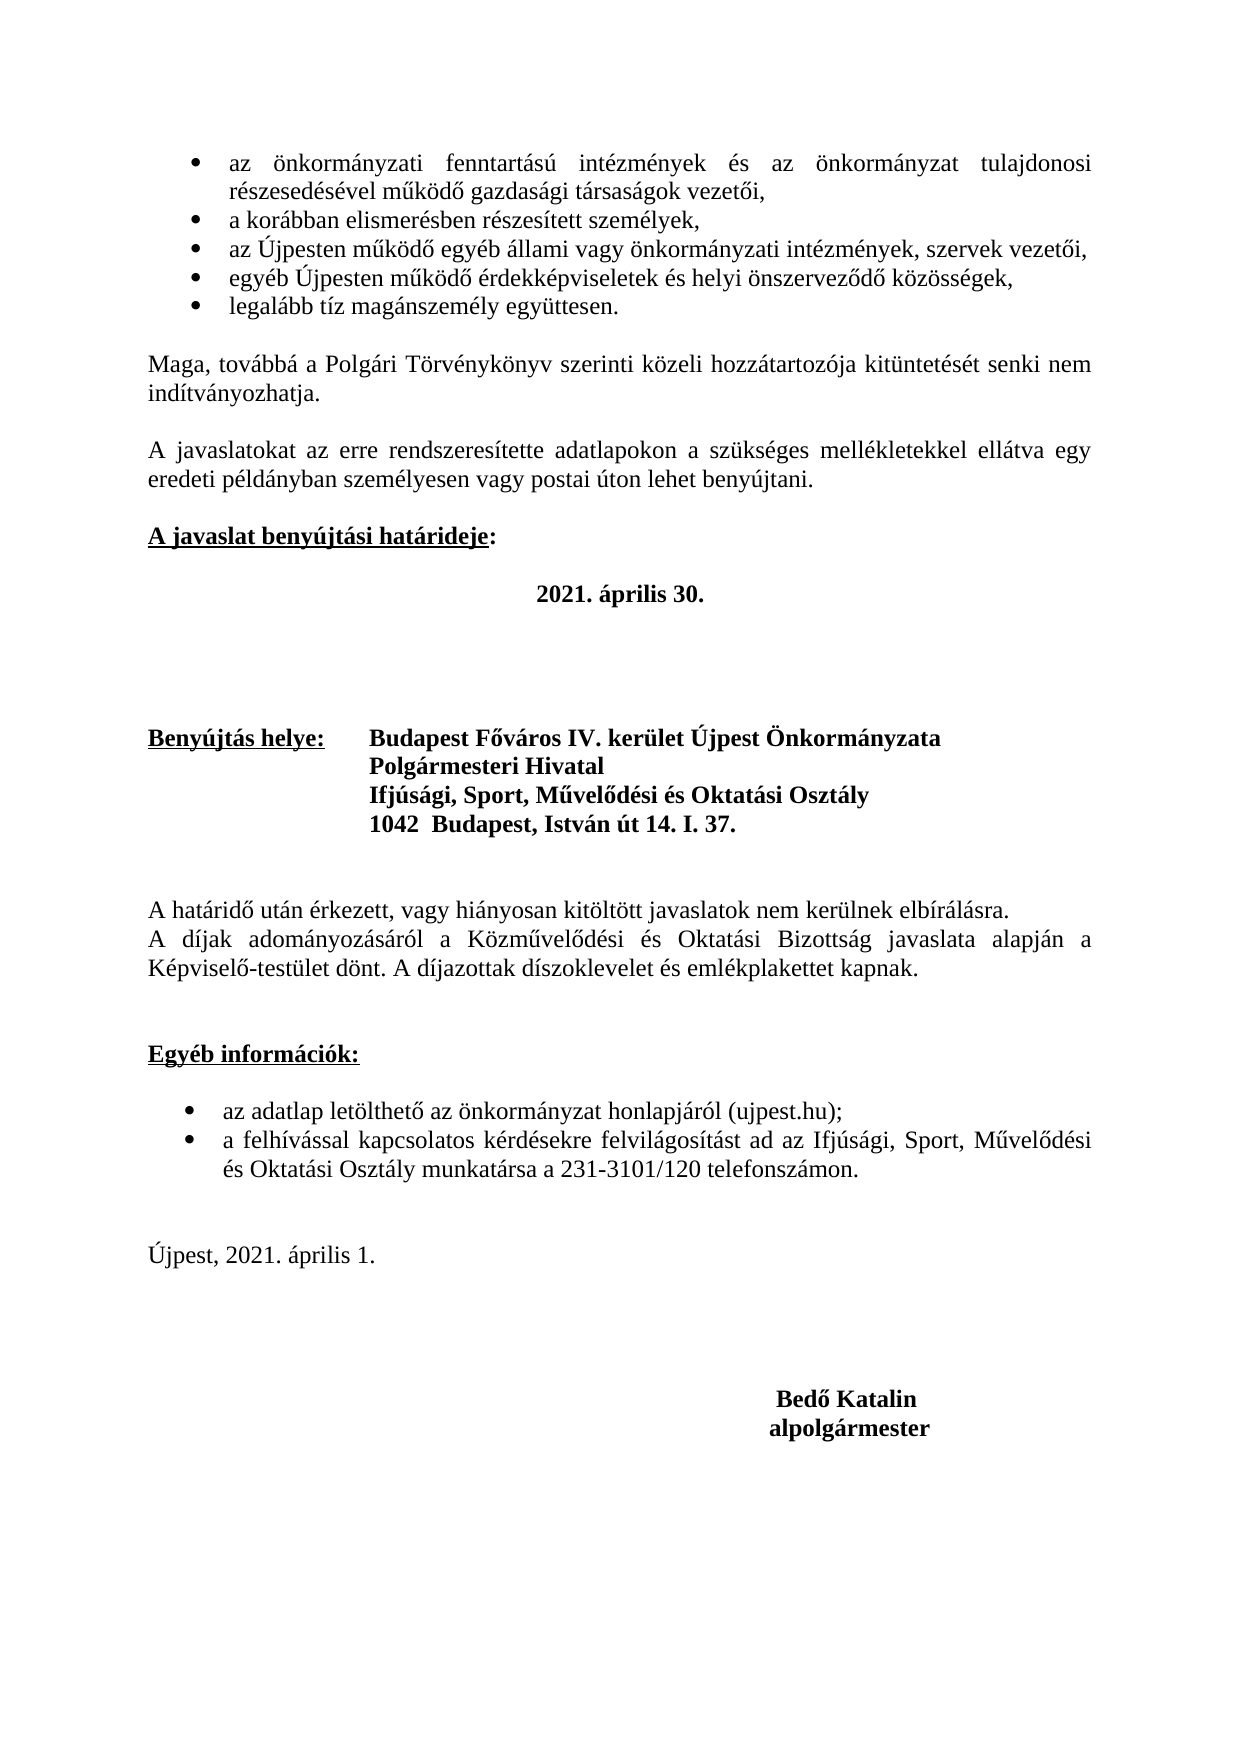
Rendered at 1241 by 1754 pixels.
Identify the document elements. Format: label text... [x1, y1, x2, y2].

text 2021. április 30. [148, 579, 1093, 608]
list legalább tíz magánszemély együttesen. [191, 291, 1093, 320]
list az Újpesten működő egyéb állami vagy önkormányzati intézmények, szervek vezetői, [191, 234, 1093, 263]
list a korábban elismerésben részesített személyek, [191, 205, 1093, 234]
text Benyújtás helye: Budapest Főváros IV. kerület Újpest Önkormányzata [148, 723, 1093, 751]
text 1042 Budapest, István út 14. I. 37. [148, 809, 1093, 838]
text alpolgármester [148, 1413, 1093, 1441]
list egyéb Újpesten működő érdekképviseletek és helyi önszerveződő közösségek, [191, 263, 1093, 291]
text A díjak adományozásáról a Közművelődési és Oktatási Bizottság javaslata alapján a Képviselő-testület dönt. A díjazottak díszoklevelet és emlékplakettet kapnak. [148, 924, 1093, 981]
text A javaslatokat az erre rendszeresítette adatlapokon a szükséges mellékletekkel ellátva egy eredeti példányban személyesen vagy postai úton lehet benyújtani. [148, 435, 1093, 493]
list az önkormányzati fenntartású intézmények és az önkormányzat tulajdonosi részesedésével működő gazdasági társaságok vezetői, [191, 148, 1093, 205]
text Újpest, 2021. április 1. [148, 1240, 1093, 1269]
text Maga, továbbá a Polgári Törvénykönyv szerinti közeli hozzátartozója kitüntetését senki nem indítványozhatja. [148, 349, 1093, 406]
text A javaslat benyújtási határideje: [148, 521, 1093, 550]
list a felhívással kapcsolatos kérdésekre felvilágosítást ad az Ifjúsági, Sport, Művelődési és Oktatási Osztály munkatársa a 231-3101/120 telefonszámon. [185, 1125, 1093, 1183]
list az adatlap letölthető az önkormányzat honlapjáról (ujpest.hu); [185, 1096, 1093, 1125]
text A határidő után érkezett, vagy hiányosan kitöltött javaslatok nem kerülnek elbírálásra. [148, 895, 1093, 924]
text Egyéb információk: [148, 1039, 1093, 1068]
text Ifjúsági, Sport, Művelődési és Oktatási Osztály [148, 780, 1093, 809]
text Bedő Katalin [738, 1384, 1093, 1413]
text Polgármesteri Hivatal [148, 751, 1093, 780]
